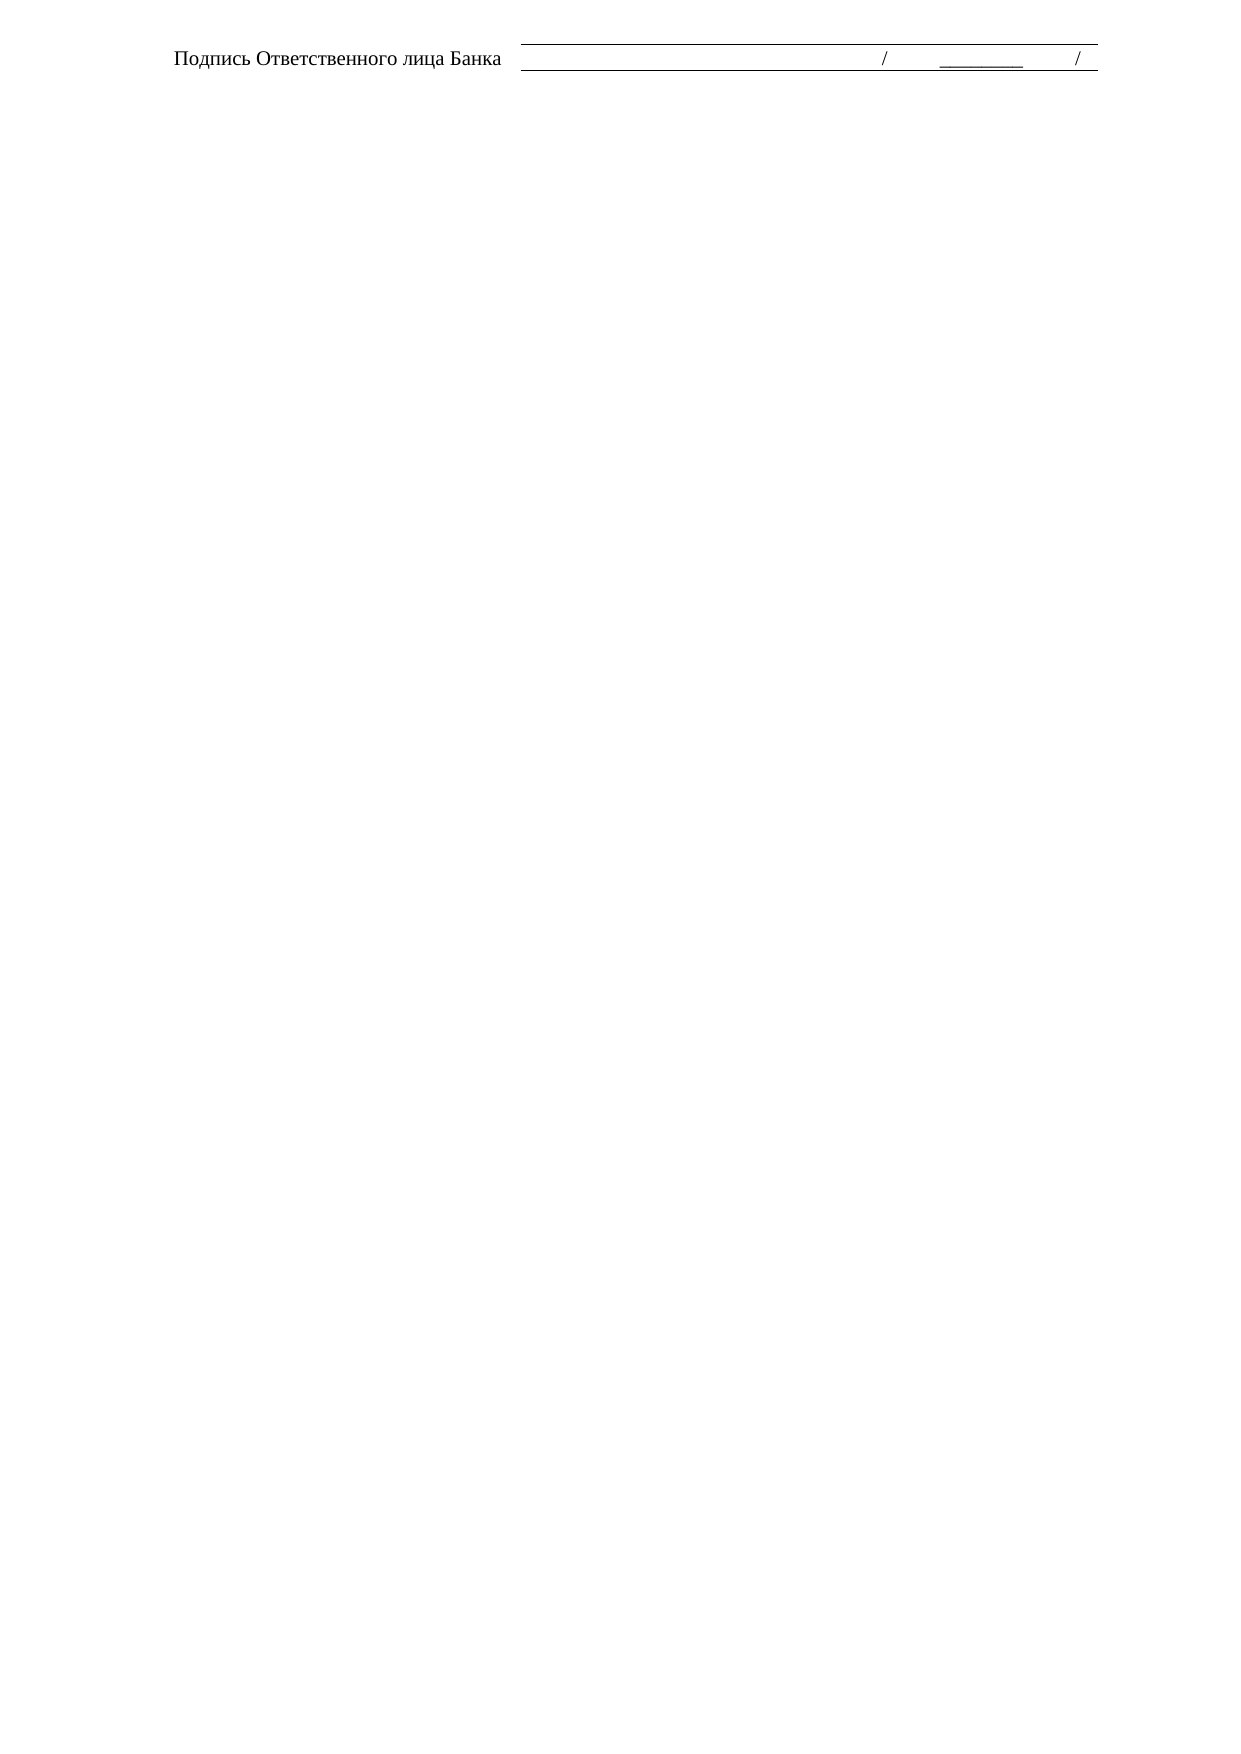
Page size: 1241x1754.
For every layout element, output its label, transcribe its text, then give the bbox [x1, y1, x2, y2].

table_cell Подпись Ответственного лица Банка [163, 44, 521, 69]
table_cell / ________ / [521, 45, 1098, 69]
